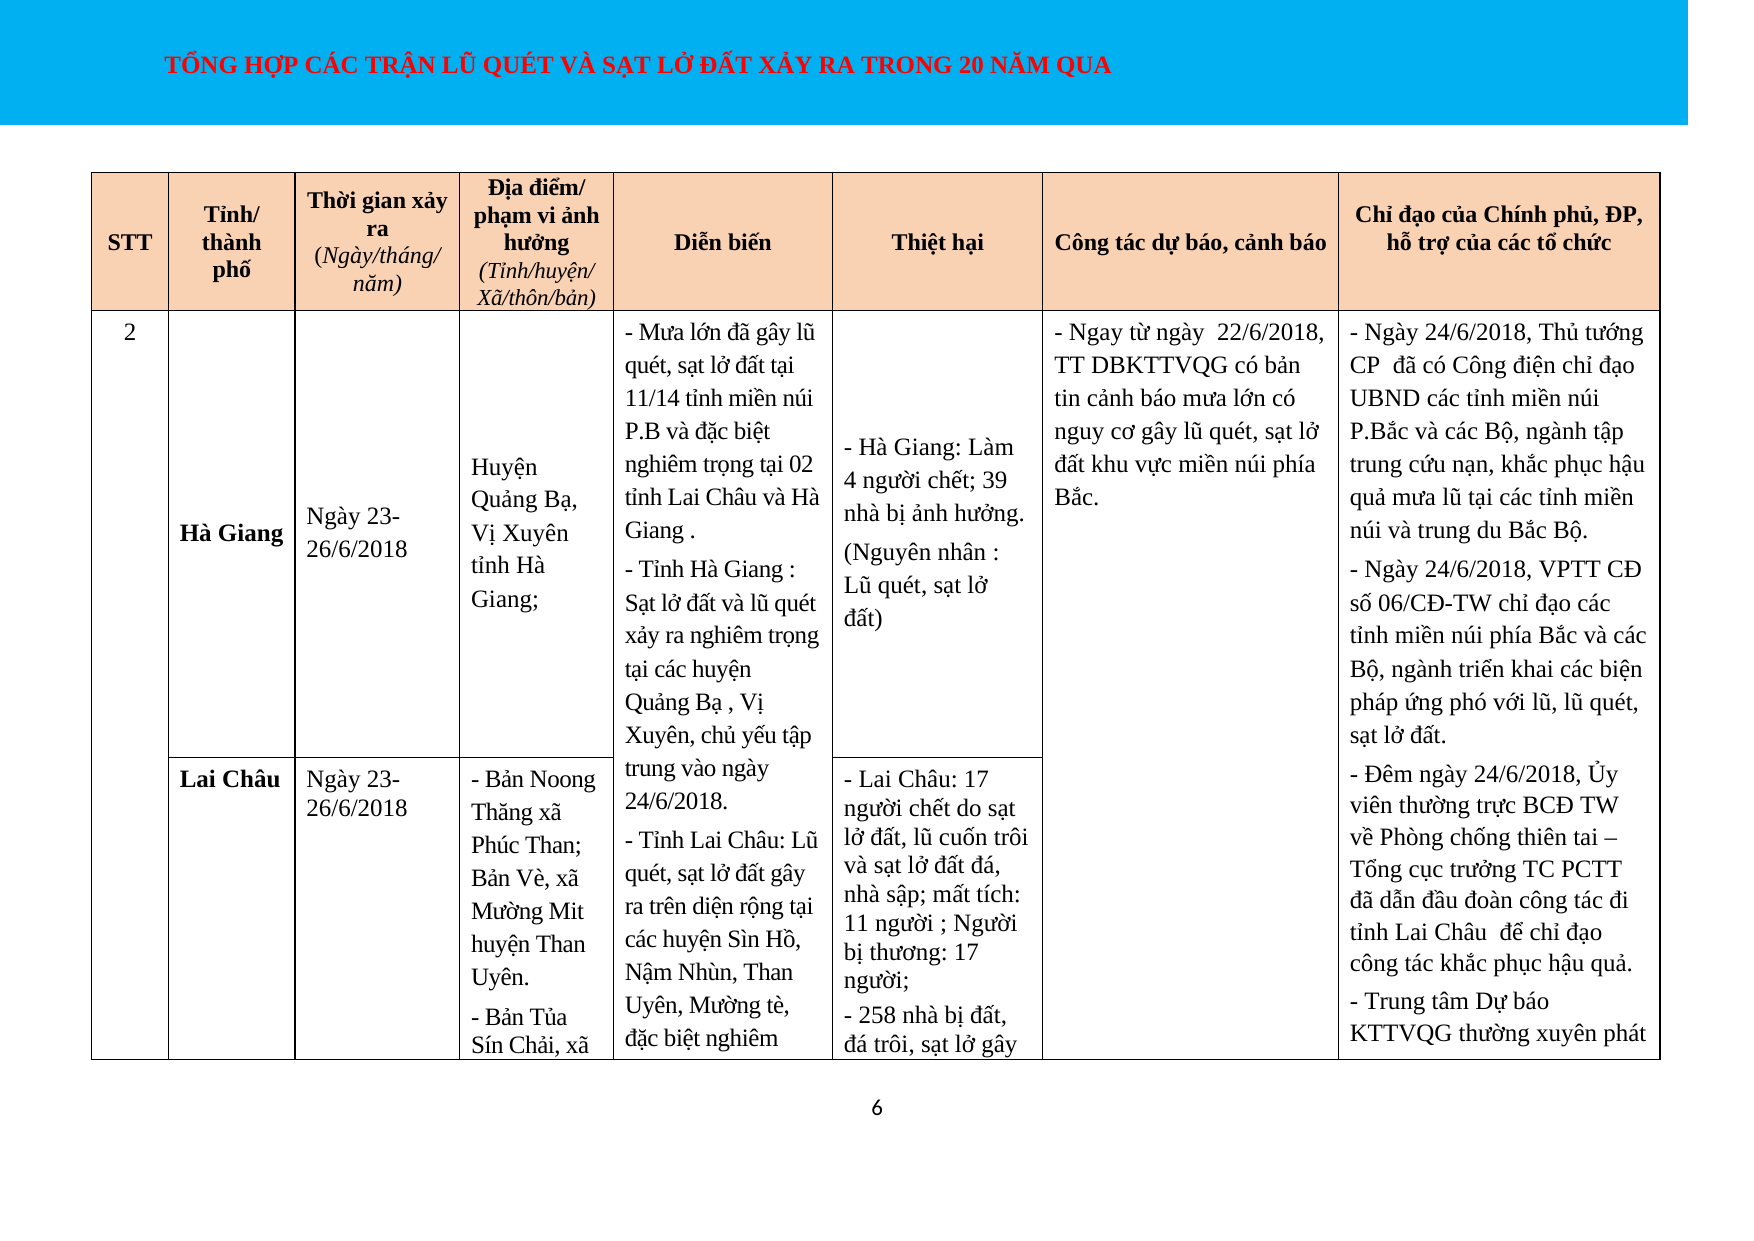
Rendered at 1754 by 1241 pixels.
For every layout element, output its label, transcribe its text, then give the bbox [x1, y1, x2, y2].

table_cell Hà Giang [169, 311, 294, 757]
table_header Thiệt hại [833, 173, 1042, 310]
table_header Tỉnh/ thành phố [169, 173, 294, 310]
table_cell 2 [92, 311, 168, 1059]
table_header Công tác dự báo, cảnh báo [1043, 173, 1338, 310]
table_header Chỉ đạo của Chính phủ, ĐP, hỗ trợ của các tổ chức [1339, 173, 1659, 310]
table_cell - Mưa lớn đã gây lũ quét, sạt lở đất tại 11/14 tỉnh miền núi P.B và đặc biệt nghiêm trọng tại 02 tỉnh Lai Châu và Hà Giang . - Tỉnh Hà Giang : Sạt lở đất và lũ quét xảy ra nghiêm trọng tại các huyện Quảng Bạ , Vị Xuyên, chủ yếu tập trung vào ngày 24/6/2018. - Tỉnh Lai Châu: Lũ quét, sạt lở đất gây ra trên diện rộng tại các huyện Sìn Hồ, Nậm Nhùn, Than Uyên, Mường tè, đặc biệt nghiêm trọng tại Sìn Hồ gây sạt lở đất nghiêm trọng ngày 27/6/2018 tại Bản Sáng Tùng, xả Tả Ngảo, huyện Sìn Hồ. [614, 311, 832, 1059]
table_cell - Hà Giang: Làm 4 người chết; 39 nhà bị ảnh hưởng. (Nguyên nhân : Lũ quét, sạt lở đất) [833, 311, 1042, 757]
table_cell Huyện Quảng Bạ, Vị Xuyên tỉnh Hà Giang; [460, 311, 613, 757]
table_header Địa điểm/ phạm vi ảnh hưởng (Tỉnh/huyện/Xã/thôn/bản) [460, 173, 613, 310]
table_header Thời gian xảy ra (Ngày/tháng/năm) [296, 173, 459, 310]
table_cell Ngày 23-26/6/2018 [296, 311, 459, 757]
table_cell Ngày 23-26/6/2018 [296, 758, 459, 1059]
table_cell - Ngày 24/6/2018, Thủ tướng CP đã có Công điện chỉ đạo UBND các tỉnh miền núi P.Bắc và các Bộ, ngành tập trung cứu nạn, khắc phục hậu quả mưa lũ tại các tỉnh miền núi và trung du Bắc Bộ. - Ngày 24/6/2018, VPTT CĐ số 06/CĐ-TW chỉ đạo các tỉnh miền núi phía Bắc và các Bộ, ngành triển khai các biện pháp ứng phó với lũ, lũ quét, sạt lở đất. - Đêm ngày 24/6/2018, Ủy viên thường trực BCĐ TW về Phòng chống thiên tai – Tổng cục trưởng TC PCTT đã dẫn đầu đoàn công tác đi tỉnh Lai Châu để chỉ đạo công tác khắc phục hậu quả. - Trung tâm Dự báo KTTVQG thường xuyên phát bản tin dự báo, cảnh báo về tình hình mưa lũ, lũ quét, sạt lở đất; Đài Truyền hình VN, các cơ quan báo chí đã kịp thời đưa tin về tình hình TT - Các Bộ, ngành đã có các công điện chỉ đạo; - Ngày 26/6/2018, Phó thủ tướng CP Trịnh Đình Dũng và Bộ trưởng – TB đã đi kiểm tra, chỉ đạo công tác khắc phục hậu quả TT. [1339, 311, 1659, 1059]
table_cell - Ngay từ ngày 22/6/2018, TT DBKTTVQG có bản tin cảnh báo mưa lớn có nguy cơ gây lũ quét, sạt lở đất khu vực miền núi phía Bắc. [1043, 311, 1338, 1059]
table_cell Lai Châu [169, 758, 294, 1059]
table_header Diễn biến [614, 173, 832, 310]
table_header STT [92, 173, 168, 310]
